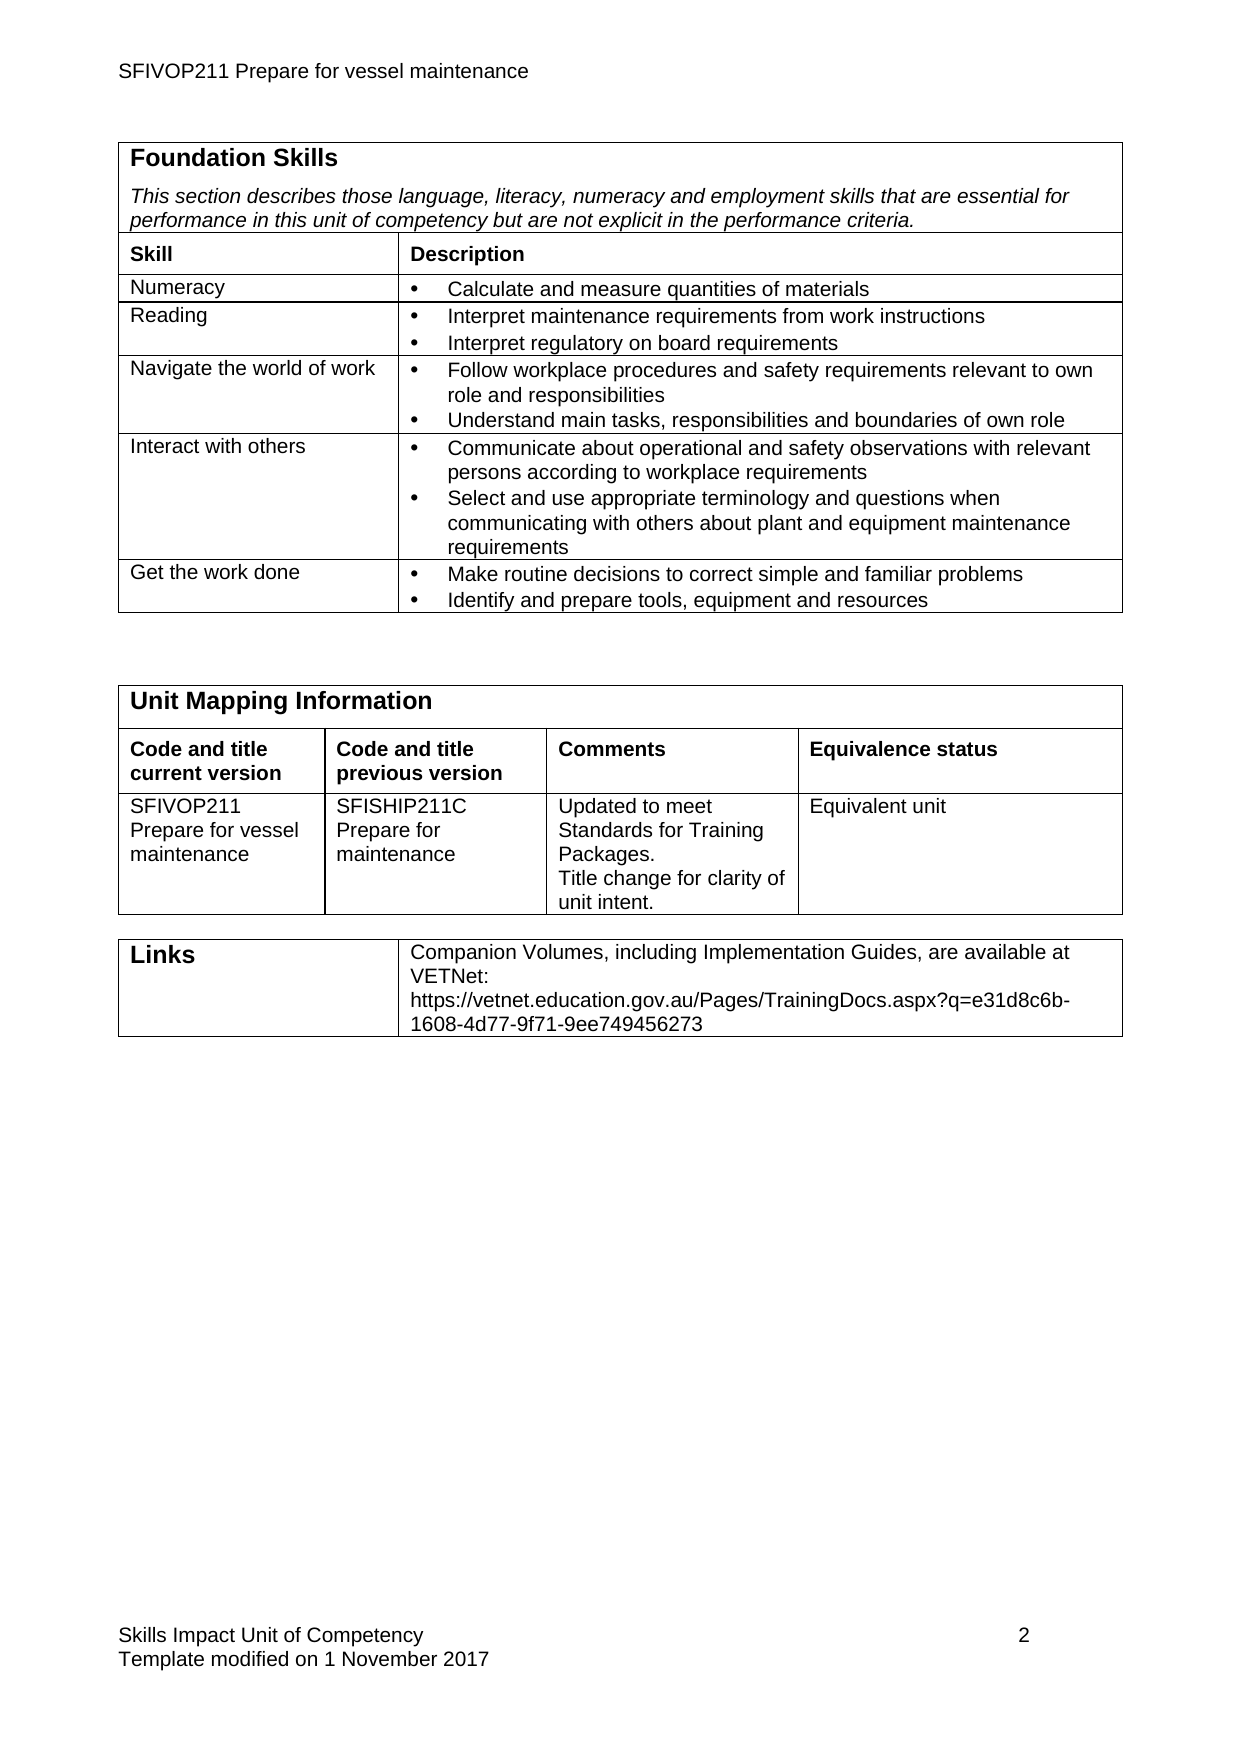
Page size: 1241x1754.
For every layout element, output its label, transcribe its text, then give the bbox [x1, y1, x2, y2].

table_cell Code and title current version [119, 729, 324, 793]
table_cell SFIVOP211 Prepare for vessel maintenance [119, 794, 324, 914]
table_cell Interact with others [119, 434, 398, 558]
table_cell Numeracy [119, 275, 398, 301]
table_cell Skill [119, 233, 398, 274]
table_cell Updated to meet Standards for Training Packages. Title change for clarity of unit intent. [547, 794, 798, 914]
table_cell Equivalent unit [799, 794, 1122, 914]
table_header Companion Volumes, including Implementation Guides, are available at VETNet: https://vetnet.education.gov.au/Pages/TrainingDocs.aspx?q=e31d8c6b-1608-4d77-9f71-9ee749456273 [399, 940, 1122, 1036]
table_cell Comments [547, 729, 798, 793]
table_cell Communicate about operational and safety observations with relevant persons according to workplace requirements Select and use appropriate terminology and questions when communicating with others about plant and equipment maintenance requirements [399, 434, 1122, 558]
table_cell Interpret maintenance requirements from work instructions Interpret regulatory on board requirements [399, 303, 1122, 355]
table_cell Get the work done [119, 560, 398, 612]
table_cell SFISHIP211C Prepare for maintenance [326, 794, 546, 914]
table_cell Calculate and measure quantities of materials [399, 275, 1122, 301]
table_cell Equivalence status [799, 729, 1122, 793]
table_cell Code and title previous version [326, 729, 546, 793]
table_cell Description [399, 233, 1122, 274]
table_header Links [119, 940, 398, 1036]
table_cell Reading [119, 303, 398, 355]
table_cell Make routine decisions to correct simple and familiar problems Identify and prepare tools, equipment and resources [399, 560, 1122, 612]
table_cell Navigate the world of work [119, 356, 398, 433]
table_header Unit Mapping Information [119, 686, 1122, 727]
table_header Foundation Skills This section describes those language, literacy, numeracy and employment skills that are essential for performance in this unit of competency but are not explicit in the performance criteria. [119, 143, 1122, 232]
table_cell Follow workplace procedures and safety requirements relevant to own role and responsibilities Understand main tasks, responsibilities and boundaries of own role [399, 356, 1122, 433]
